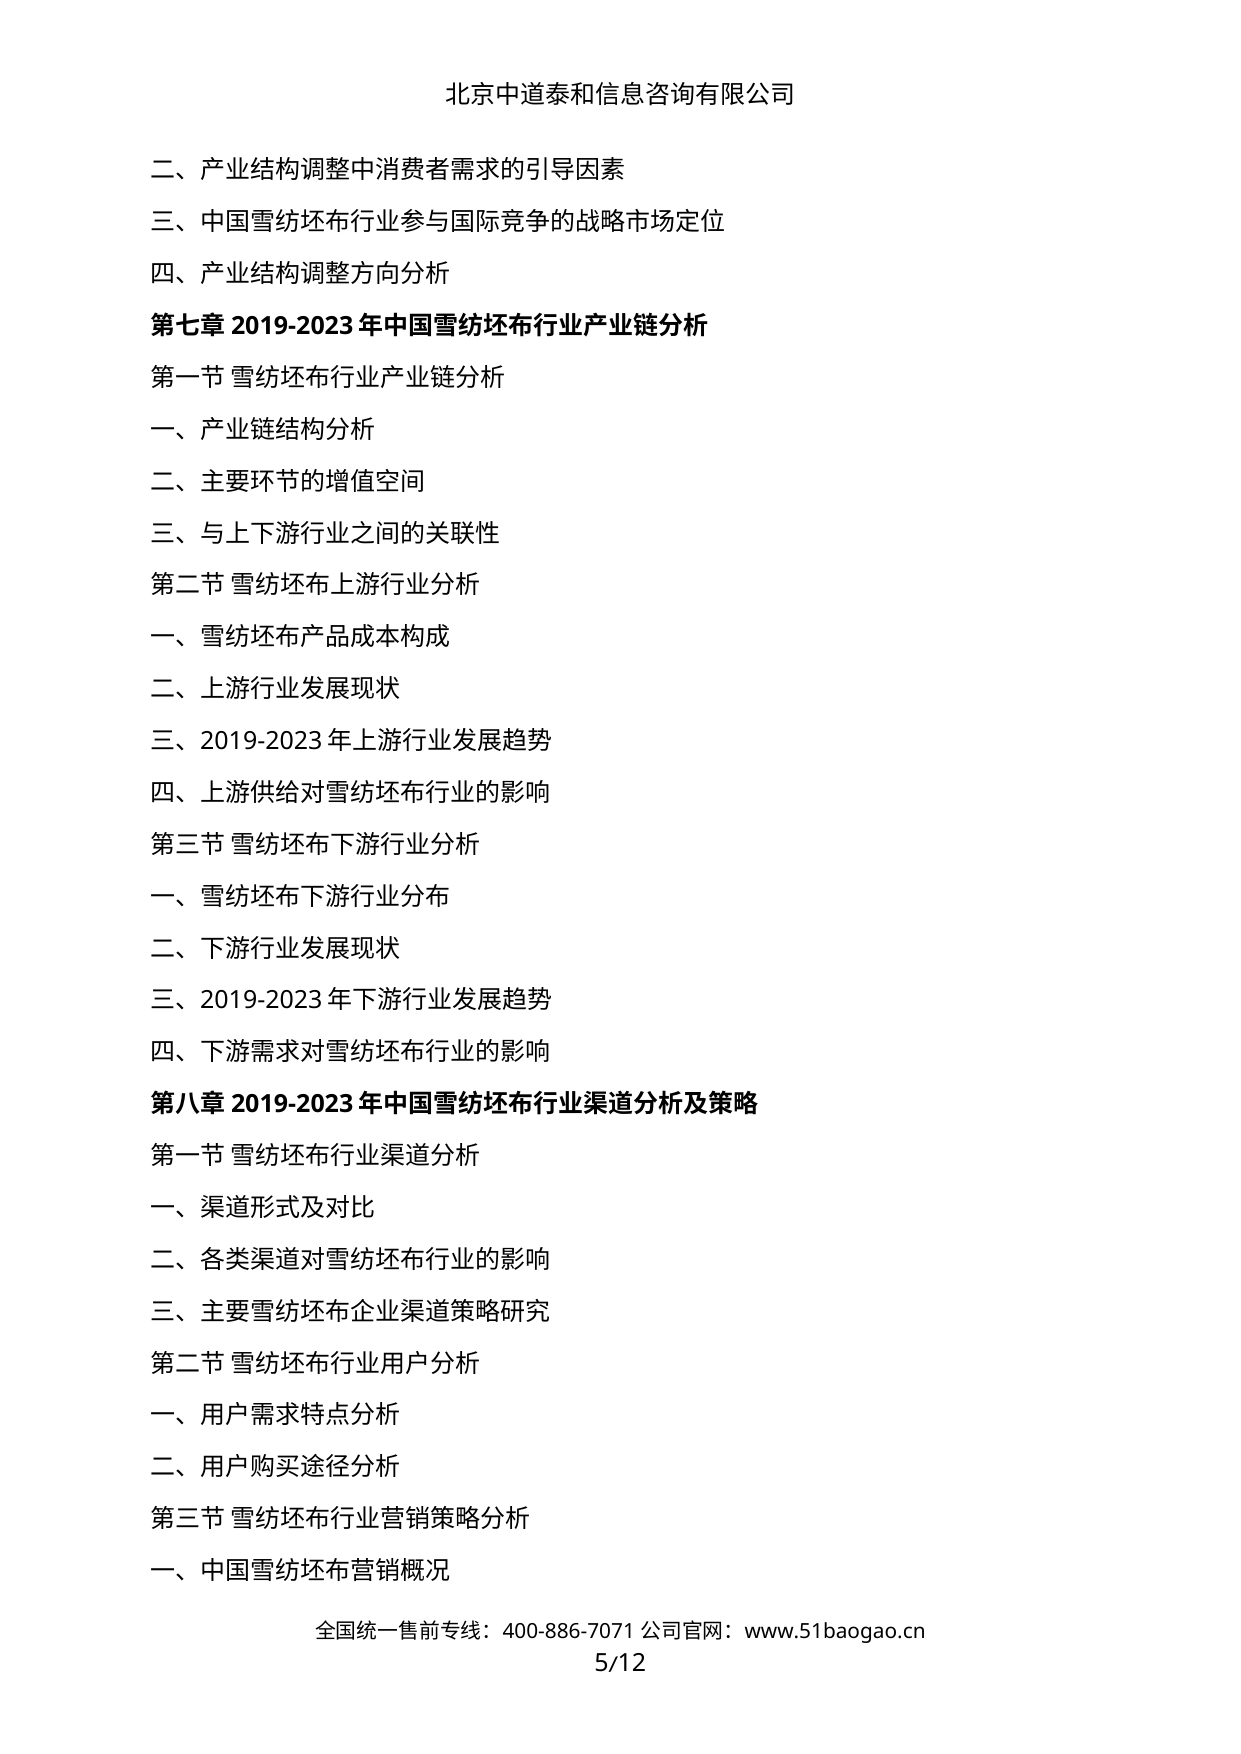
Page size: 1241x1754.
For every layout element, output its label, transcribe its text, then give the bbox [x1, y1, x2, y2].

text 二、产业结构调整中消费者需求的引导因素 [150, 150, 1090, 186]
text 二、用户购买途径分析 [150, 1447, 1090, 1483]
text 三、主要雪纺坯布企业渠道策略研究 [150, 1291, 1090, 1327]
text 二、主要环节的增值空间 [150, 461, 1090, 497]
text 一、雪纺坯布下游行业分布 [150, 876, 1090, 912]
text 四、下游需求对雪纺坯布行业的影响 [150, 1032, 1090, 1068]
text 二、下游行业发展现状 [150, 928, 1090, 964]
text 第三节 雪纺坯布下游行业分析 [150, 824, 1090, 861]
text 一、渠道形式及对比 [150, 1187, 1090, 1224]
text 四、上游供给对雪纺坯布行业的影响 [150, 772, 1090, 809]
text 三、与上下游行业之间的关联性 [150, 513, 1090, 549]
text 三、2019-2023年上游行业发展趋势 [150, 721, 1090, 757]
text 三、中国雪纺坯布行业参与国际竞争的战略市场定位 [150, 202, 1090, 238]
text 第二节 雪纺坯布上游行业分析 [150, 565, 1090, 601]
text 一、用户需求特点分析 [150, 1395, 1090, 1431]
text 第二节 雪纺坯布行业用户分析 [150, 1343, 1090, 1379]
text 四、产业结构调整方向分析 [150, 254, 1090, 290]
text 第一节 雪纺坯布行业产业链分析 [150, 357, 1090, 394]
text 第七章 2019-2023年中国雪纺坯布行业产业链分析 [150, 306, 1090, 342]
text 第一节 雪纺坯布行业渠道分析 [150, 1136, 1090, 1172]
text 第八章 2019-2023年中国雪纺坯布行业渠道分析及策略 [150, 1084, 1090, 1120]
text 一、雪纺坯布产品成本构成 [150, 617, 1090, 653]
text 二、各类渠道对雪纺坯布行业的影响 [150, 1239, 1090, 1276]
text 一、产业链结构分析 [150, 409, 1090, 446]
text 三、2019-2023年下游行业发展趋势 [150, 980, 1090, 1016]
text 一、中国雪纺坯布营销概况 [150, 1551, 1090, 1587]
text 二、上游行业发展现状 [150, 669, 1090, 705]
text 第三节 雪纺坯布行业营销策略分析 [150, 1499, 1090, 1535]
